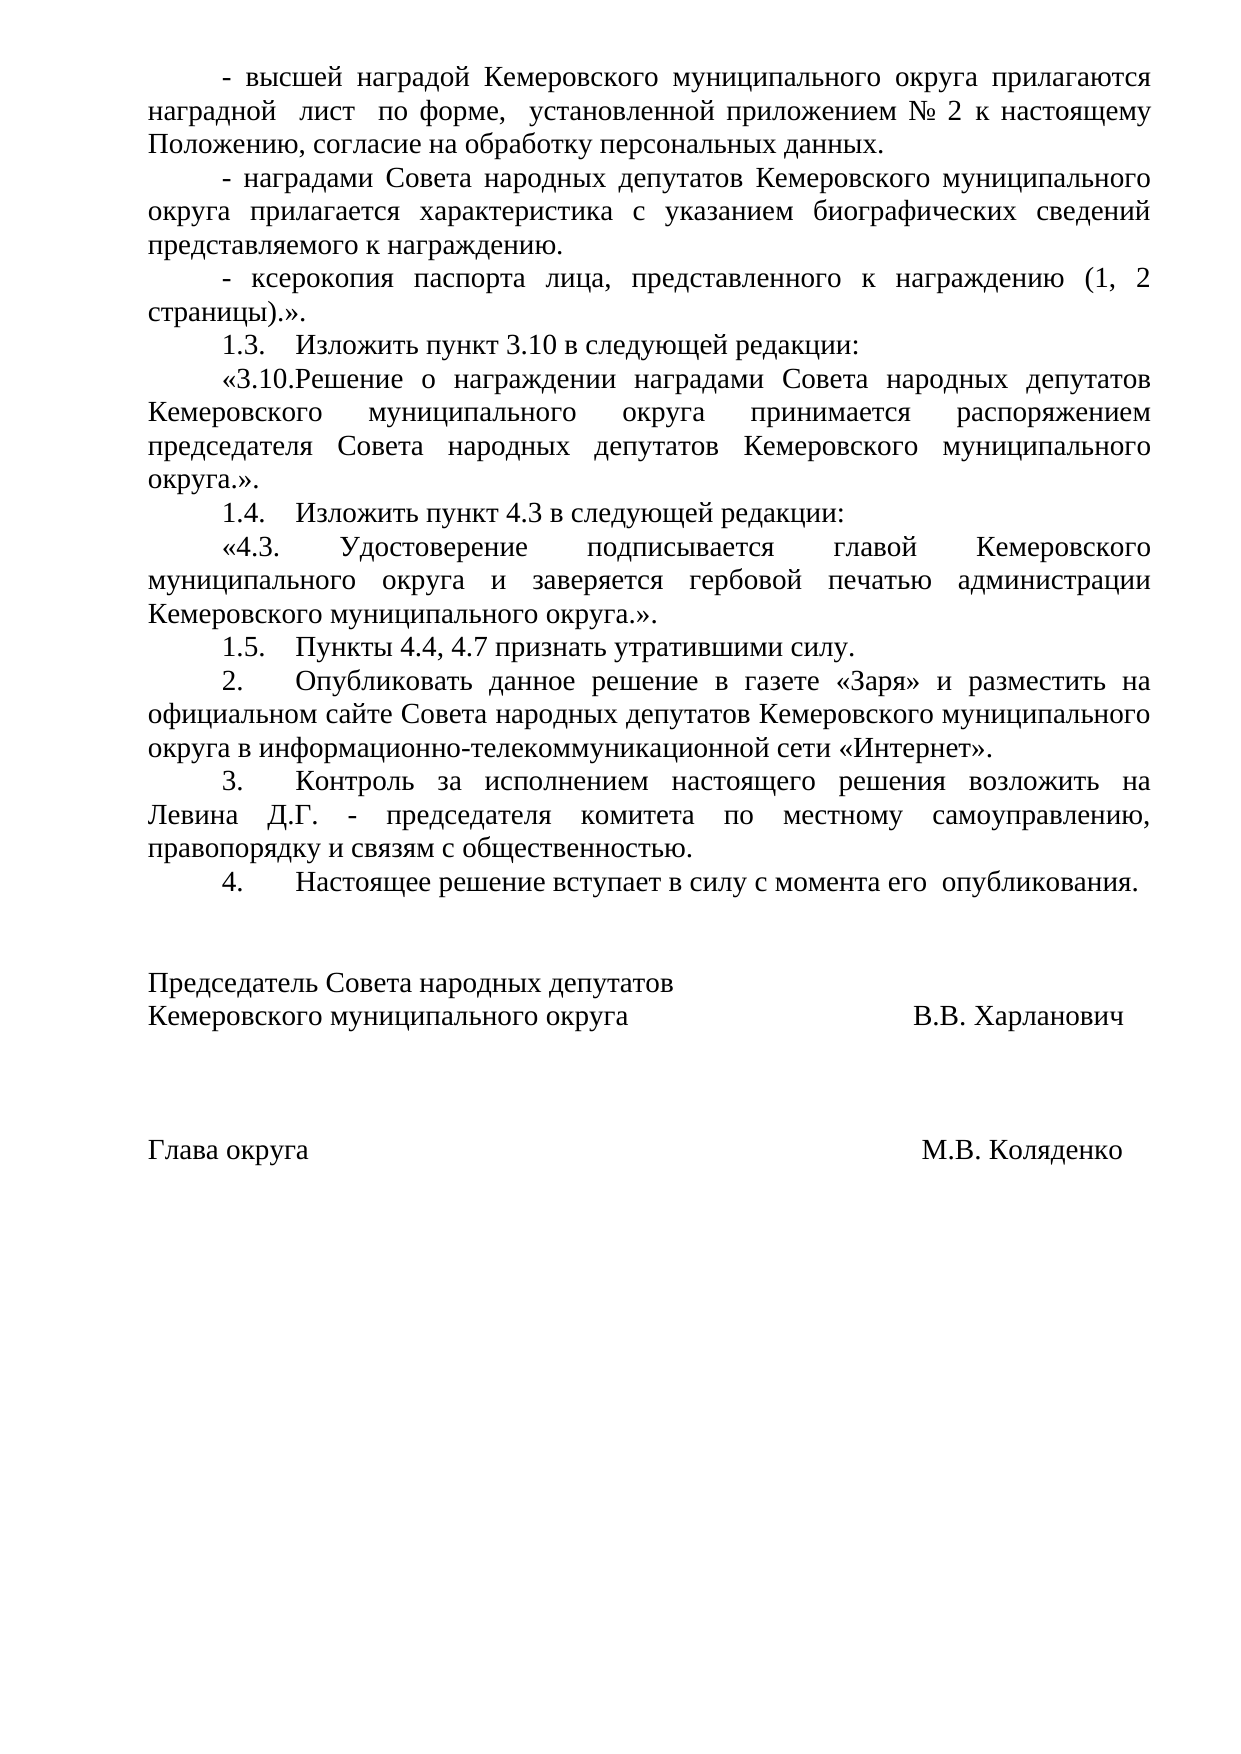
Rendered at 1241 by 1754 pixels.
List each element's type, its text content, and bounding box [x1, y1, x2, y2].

list Настоящее решение вступает в силу с момента его опубликования. [148, 864, 1152, 898]
text «3.10.Решение о награждении наградами Совета народных депутатов Кемеровского муниципального округа принимается распоряжением председателя Совета народных депутатов Кемеровского муниципального округа.». [148, 361, 1152, 495]
list Изложить пункт 3.10 в следующей редакции: [148, 327, 1152, 361]
list Опубликовать данное решение в газете «Заря» и разместить на официальном сайте Совета народных депутатов Кемеровского муниципального округа в информационно-телекоммуникационной сети «Интернет». [148, 663, 1152, 763]
list Контроль за исполнением настоящего решения возложить на Левина Д.Г. - председателя комитета по местному самоуправлению, правопорядку и связям с общественностью. [148, 763, 1152, 864]
text Глава округа М.В. Коляденко [148, 1132, 1152, 1166]
text - высшей наградой Кемеровского муниципального округа прилагаются наградной лист по форме, установленной приложением № 2 к настоящему Положению, согласие на обработку персональных данных. [148, 59, 1152, 160]
text Кемеровского муниципального округа В.В. Харланович [148, 998, 1152, 1032]
text Председатель Совета народных депутатов [148, 965, 1152, 998]
list Изложить пункт 4.3 в следующей редакции: [148, 495, 1152, 529]
list Пункты 4.4, 4.7 признать утратившими силу. [148, 629, 1152, 663]
text «4.3. Удостоверение подписывается главой Кемеровского муниципального округа и заверяется гербовой печатью администрации Кемеровского муниципального округа.». [148, 529, 1152, 629]
text - наградами Совета народных депутатов Кемеровского муниципального округа прилагается характеристика с указанием биографических сведений представляемого к награждению. [148, 160, 1152, 260]
text - ксерокопия паспорта лица, представленного к награждению (1, 2 страницы).». [148, 260, 1152, 327]
